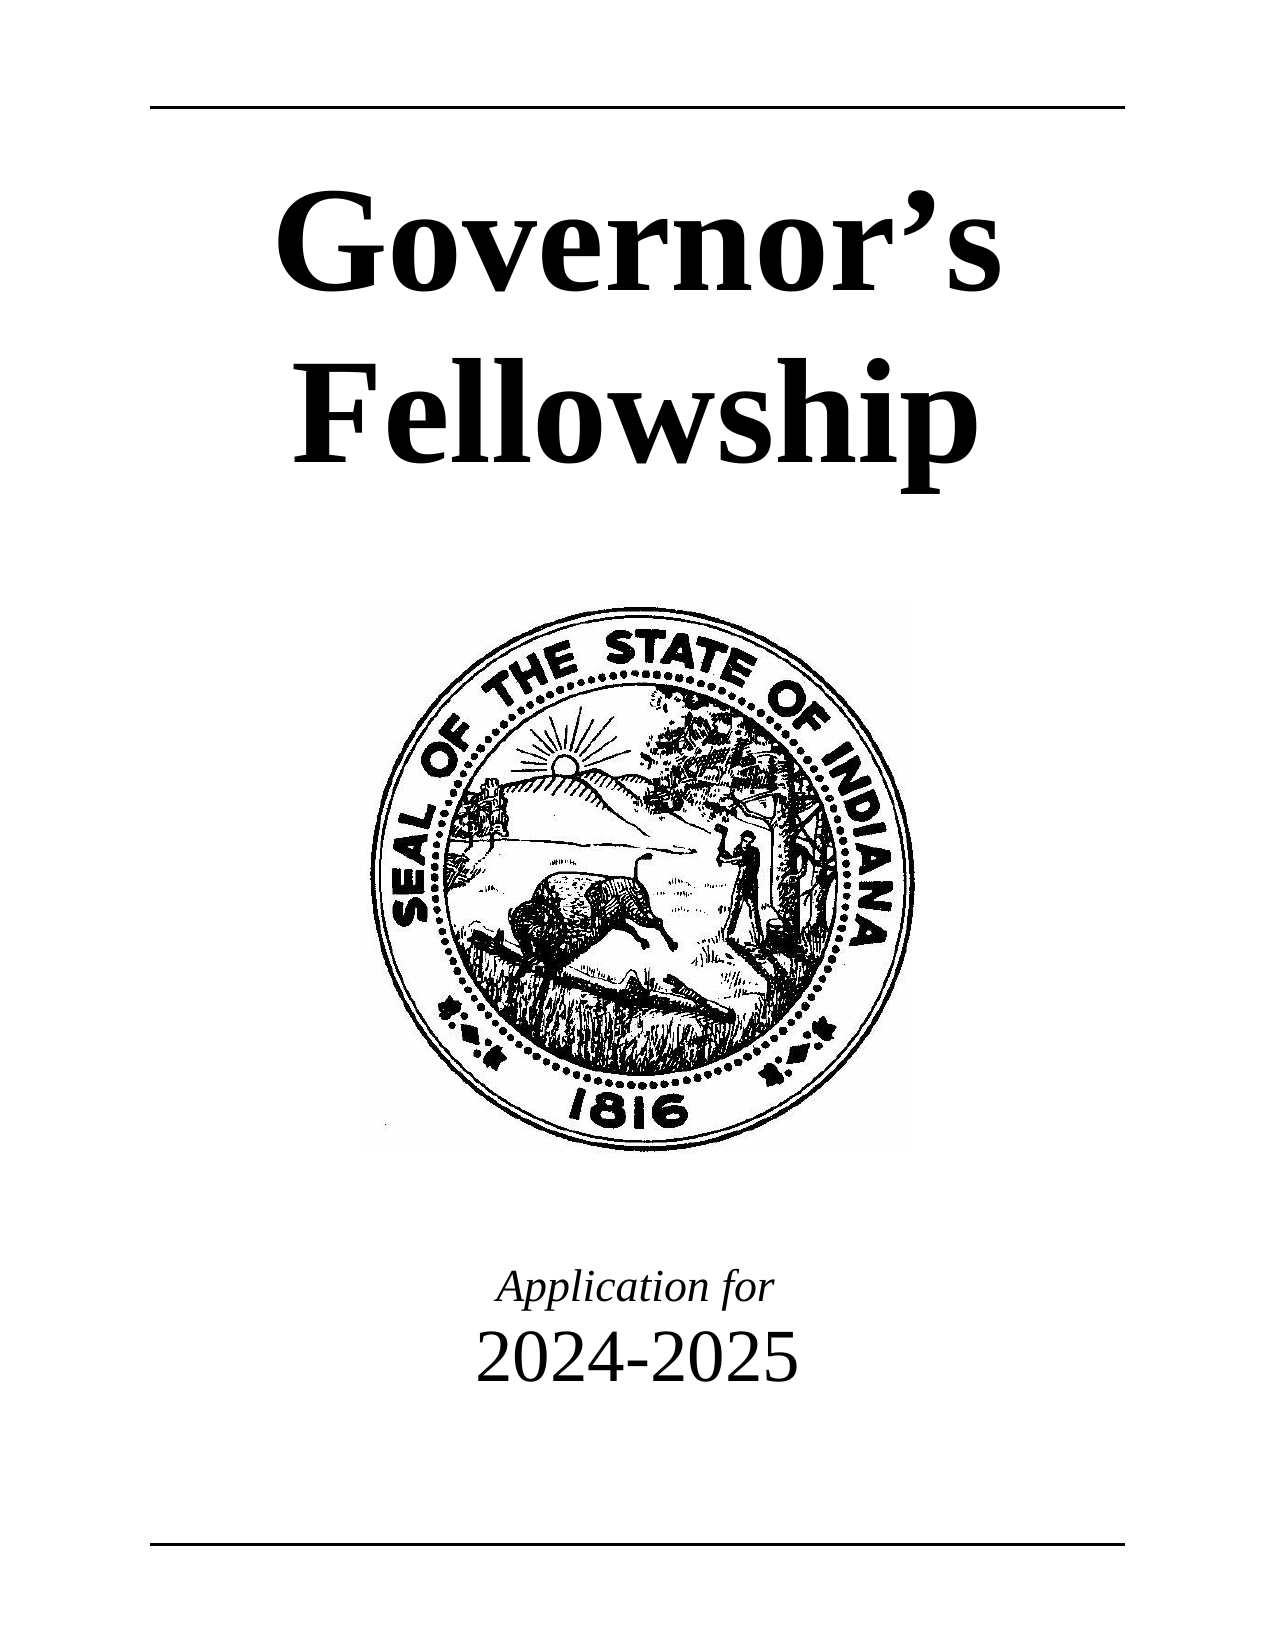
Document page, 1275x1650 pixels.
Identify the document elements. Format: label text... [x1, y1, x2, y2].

text Application for [150, 1259, 1125, 1312]
text 2024-2025 [150, 1312, 1125, 1398]
text Governor’s [150, 150, 1125, 322]
text Fellowship [150, 322, 1125, 495]
picture [322, 600, 953, 1154]
